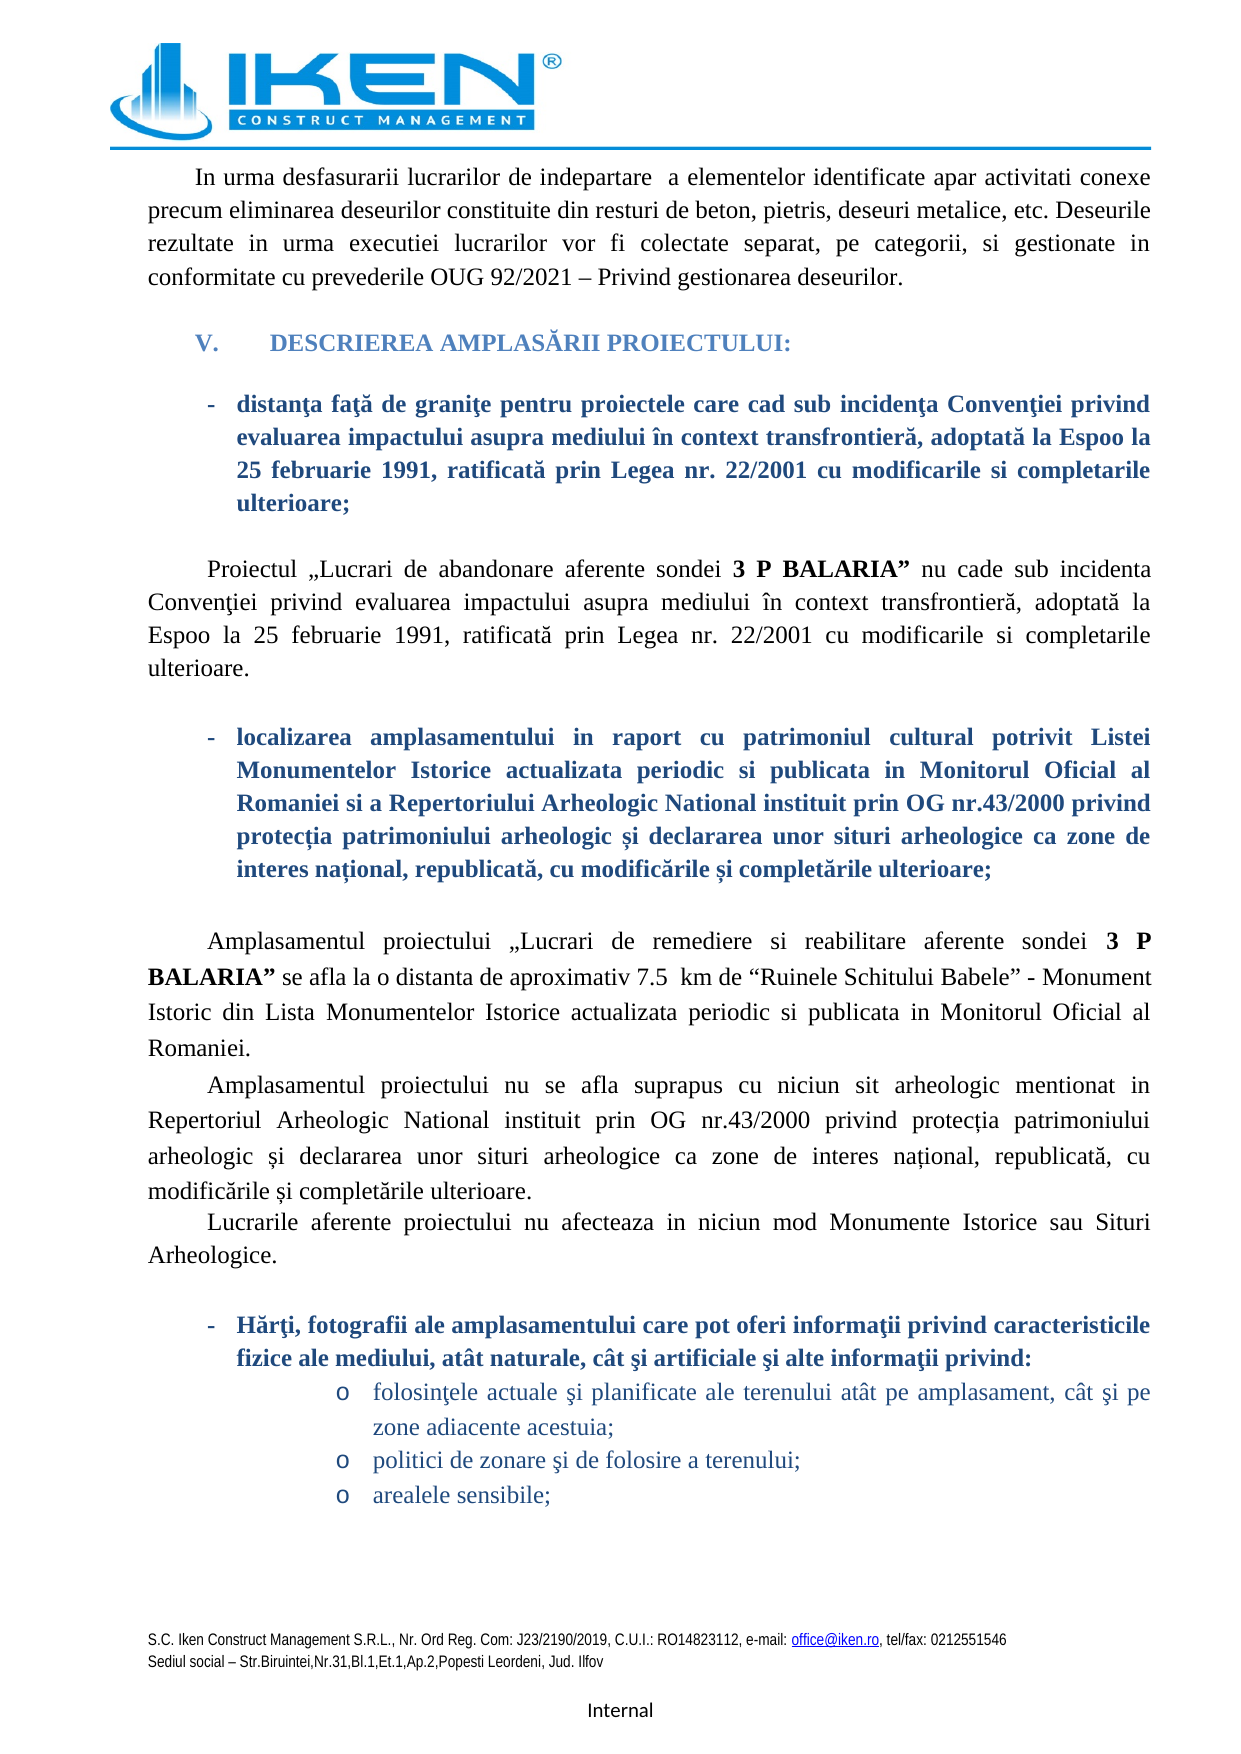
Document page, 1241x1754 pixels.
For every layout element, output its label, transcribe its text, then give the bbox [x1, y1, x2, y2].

list distanţa faţă de graniţe pentru proiectele care cad sub incidenţa Convenţiei privind evaluarea impactului asupra mediului în context transfrontieră, adoptată la Espoo la 25 februarie 1991, ratificată prin Legea nr. 22/2001 cu modificarile si completarile ulterioare; [207, 389, 1152, 517]
text Proiectul „Lucrari de abandonare aferente sondei 3 P BALARIA” nu cade sub incidenta Convenţiei privind evaluarea impactului asupra mediului în context transfrontieră, adoptată la Espoo la 25 februarie 1991, ratificată prin Legea nr. 22/2001 cu modificarile si completarile ulterioare. [148, 554, 1152, 682]
list arealele sensibile; [335, 1480, 1152, 1511]
list localizarea amplasamentului in raport cu patrimoniul cultural potrivit Listei Monumentelor Istorice actualizata periodic si publicata in Monitorul Oficial al Romaniei si a Repertoriului Arheologic National instituit prin OG nr.43/2000 privind protecția patrimoniului arheologic și declararea unor situri arheologice ca zone de interes național, republicată, cu modificările și completările ulterioare; [207, 722, 1152, 882]
list politici de zonare şi de folosire a terenului; [335, 1445, 1152, 1476]
text In urma desfasurarii lucrarilor de indepartare a elementelor identificate apar activitati conexe precum eliminarea deseurilor constituite din resturi de beton, pietris, deseuri metalice, etc. Deseurile rezultate in urma executiei lucrarilor vor fi colectate separat, pe categorii, si gestionate in conformitate cu prevederile OUG 92/2021 – Privind gestionarea deseurilor. [148, 162, 1152, 290]
text Lucrarile aferente proiectului nu afecteaza in niciun mod Monumente Istorice sau Situri Arheologice. [148, 1207, 1152, 1269]
list Hărţi, fotografii ale amplasamentului care pot oferi informaţii privind caracteristicile fizice ale mediului, atât naturale, cât şi artificiale şi alte informaţii privind: [207, 1311, 1152, 1372]
text Amplasamentul proiectului „Lucrari de remediere si reabilitare aferente sondei 3 P BALARIA” se afla la o distanta de aproximativ 7.5 km de “Ruinele Schitului Babele” - Monument Istoric din Lista Monumentelor Istorice actualizata periodic si publicata in Monitorul Oficial al Romaniei. [148, 920, 1152, 1061]
list folosinţele actuale şi planificate ale terenului atât pe amplasament, cât şi pe zone adiacente acestuia; [335, 1377, 1152, 1440]
picture [110, 43, 1152, 150]
text Amplasamentul proiectului nu se afla suprapus cu niciun sit arheologic mentionat in Repertoriul Arheologic National instituit prin OG nr.43/2000 privind protecția patrimoniului arheologic și declararea unor situri arheologice ca zone de interes național, republicată, cu modificările și completările ulterioare. [148, 1063, 1152, 1205]
subtitle DESCRIEREA AMPLASĂRII PROIECTULUI: [194, 328, 1152, 356]
